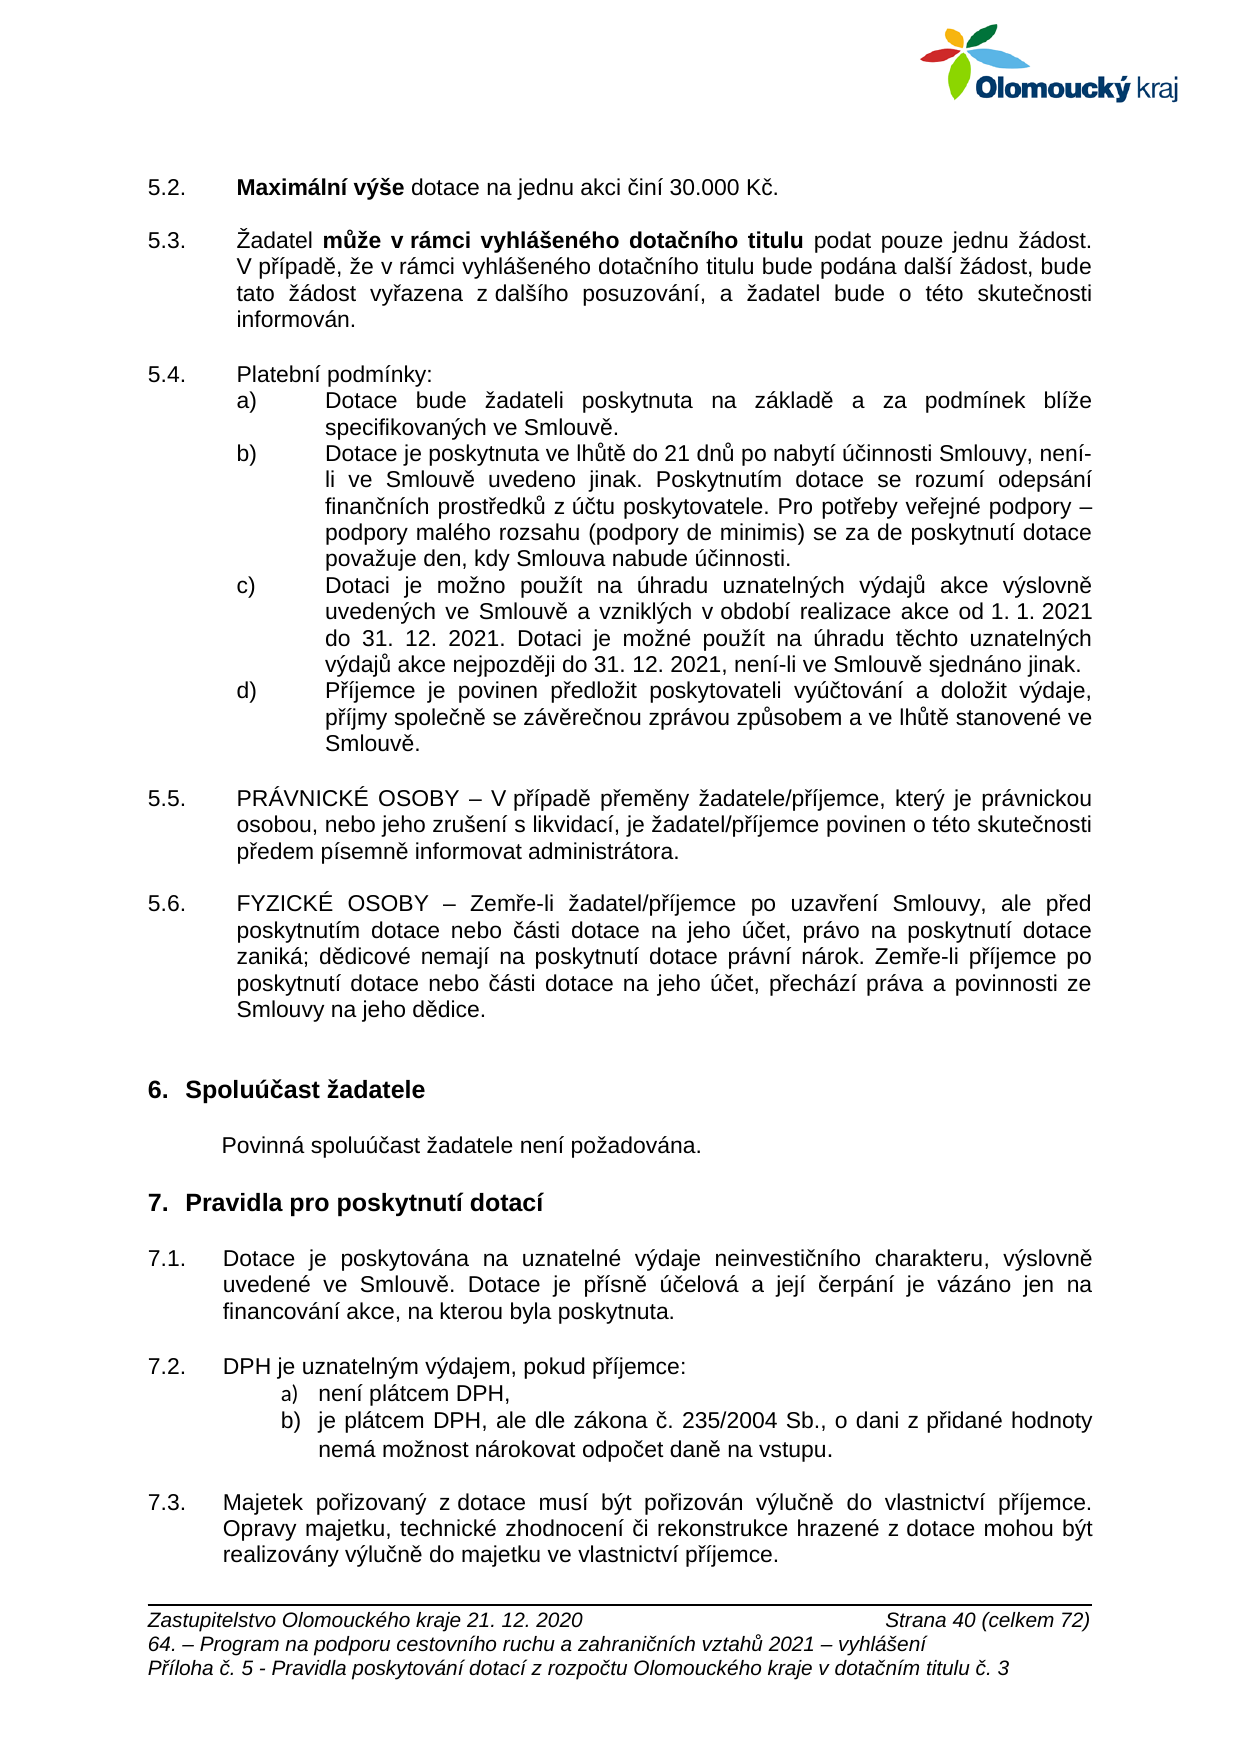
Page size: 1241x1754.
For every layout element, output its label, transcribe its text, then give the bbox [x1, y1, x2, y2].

list DPH je uznatelným výdajem, pokud příjemce: [148, 1353, 1092, 1379]
list je plátcem DPH, ale dle zákona č. 235/2004 Sb., o dani z přidané hodnoty nemá možnost nárokovat odpočet daně na vstupu. [281, 1407, 1092, 1462]
list Dotace je poskytována na uznatelné výdaje neinvestičního charakteru, výslovně uvedené ve Smlouvě. Dotace je přísně účelová a její čerpání je vázáno jen na financování akce, na kterou byla poskytnuta. [148, 1245, 1092, 1324]
list Dotace je poskytnuta ve lhůtě do 21 dnů po nabytí účinnosti Smlouvy, není-li ve Smlouvě uvedeno jinak. Poskytnutím dotace se rozumí odepsání finančních prostředků z účtu poskytovatele. Pro potřeby veřejné podpory – podpory malého rozsahu (podpory de minimis) se za de poskytnutí dotace považuje den, kdy Smlouva nabude účinnosti. [236, 440, 1092, 572]
list Dotace bude žadateli poskytnuta na základě a za podmínek blíže specifikovaných ve Smlouvě. [236, 387, 1092, 440]
list FYZICKÉ OSOBY – Zemře-li žadatel/příjemce po uzavření Smlouvy, ale před poskytnutím dotace nebo části dotace na jeho účet, právo na poskytnutí dotace zaniká; dědicové nemají na poskytnutí dotace právní nárok. Zemře-li příjemce po poskytnutí dotace nebo části dotace na jeho účet, přechází práva a povinnosti ze Smlouvy na jeho dědice. [148, 890, 1092, 1022]
list Příjemce je povinen předložit poskytovateli vyúčtování a doložit výdaje, příjmy společně se závěrečnou zprávou způsobem a ve lhůtě stanovené ve Smlouvě. [236, 677, 1092, 756]
list Pravidla pro poskytnutí dotací [148, 1187, 1092, 1216]
list PRÁVNICKÉ OSOBY – V případě přeměny žadatele/příjemce, který je právnickou osobou, nebo jeho zrušení s likvidací, je žadatel/příjemce povinen o této skutečnosti předem písemně informovat administrátora. [148, 785, 1092, 864]
list není plátcem DPH, [281, 1379, 1092, 1407]
picture [903, 0, 1197, 131]
list Spoluúčast žadatele [148, 1075, 1092, 1104]
list Žadatel může v rámci vyhlášeného dotačního titulu podat pouze jednu žádost. V případě, že v rámci vyhlášeného dotačního titulu bude podána další žádost, bude tato žádost vyřazena z dalšího posuzování, a žadatel bude o této skutečnosti informován. [148, 227, 1092, 332]
list Maximální výše dotace na jednu akci činí 30.000 Kč. [148, 174, 1092, 200]
list Dotaci je možno použít na úhradu uznatelných výdajů akce výslovně uvedených ve Smlouvě a vzniklých v období realizace akce od 1. 1. 2021 do 31. 12. 2021. Dotaci je možné použít na úhradu těchto uznatelných výdajů akce nejpozději do 31. 12. 2021, není-li ve Smlouvě sjednáno jinak. [236, 572, 1092, 677]
list Majetek pořizovaný z dotace musí být pořizován výlučně do vlastnictví příjemce. Opravy majetku, technické zhodnocení či rekonstrukce hrazené z dotace mohou být realizovány výlučně do majetku ve vlastnictví příjemce. [148, 1489, 1092, 1568]
list Platební podmínky: [148, 361, 1092, 387]
list Povinná spoluúčast žadatele není požadována. [177, 1132, 1092, 1159]
